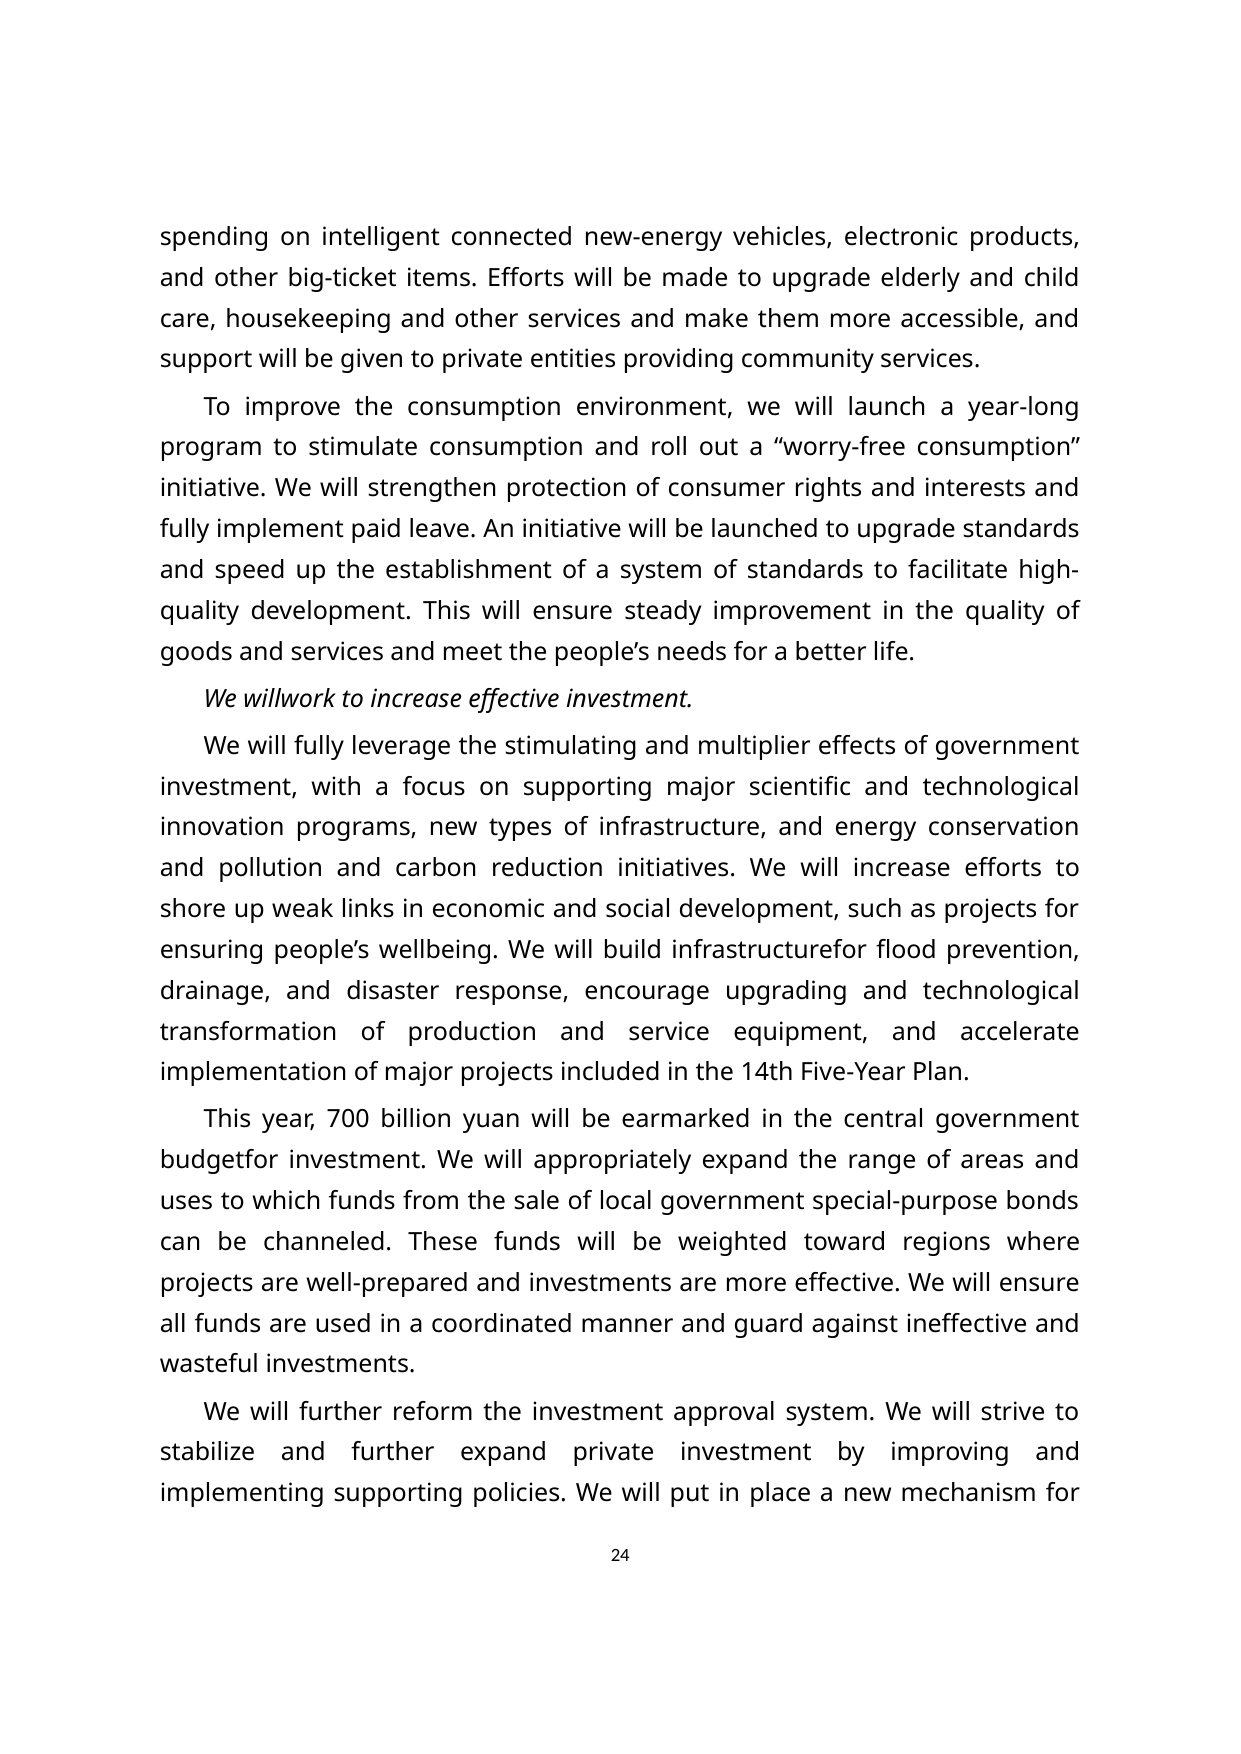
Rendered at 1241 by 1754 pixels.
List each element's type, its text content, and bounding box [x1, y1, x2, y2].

text This year, 700 billion yuan will be earmarked in the central government budgetfor investment. We will appropriately expand the range of areas and uses to which funds from the sale of local government special-purpose bonds can be channeled. These funds will be weighted toward regions where projects are well-prepared and investments are more effective. We will ensure all funds are used in a coordinated manner and guard against ineffective and wasteful investments. [159, 1101, 1081, 1380]
text We will fully leverage the stimulating and multiplier effects of government investment, with a focus on supporting major scientific and technological innovation programs, new types of infrastructure, and energy conservation and pollution and carbon reduction initiatives. We will increase efforts to shore up weak links in economic and social development, such as projects for ensuring people’s wellbeing. We will build infrastructurefor flood prevention, drainage, and disaster response, encourage upgrading and technological transformation of production and service equipment, and accelerate implementation of major projects included in the 14th Five-Year Plan. [159, 727, 1081, 1088]
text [159, 218, 1081, 375]
text To improve the consumption environment, we will launch a year-long program to stimulate consumption and roll out a “worry-free consumption” initiative. We will strengthen protection of consumer rights and interests and fully implement paid leave. An initiative will be launched to upgrade standards and speed up the establishment of a system of standards to facilitate high-quality development. This will ensure steady improvement in the quality of goods and services and meet the people’s needs for a better life. [159, 388, 1081, 667]
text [159, 1393, 1081, 1509]
text We willwork to increase effective investment. [159, 680, 1081, 714]
